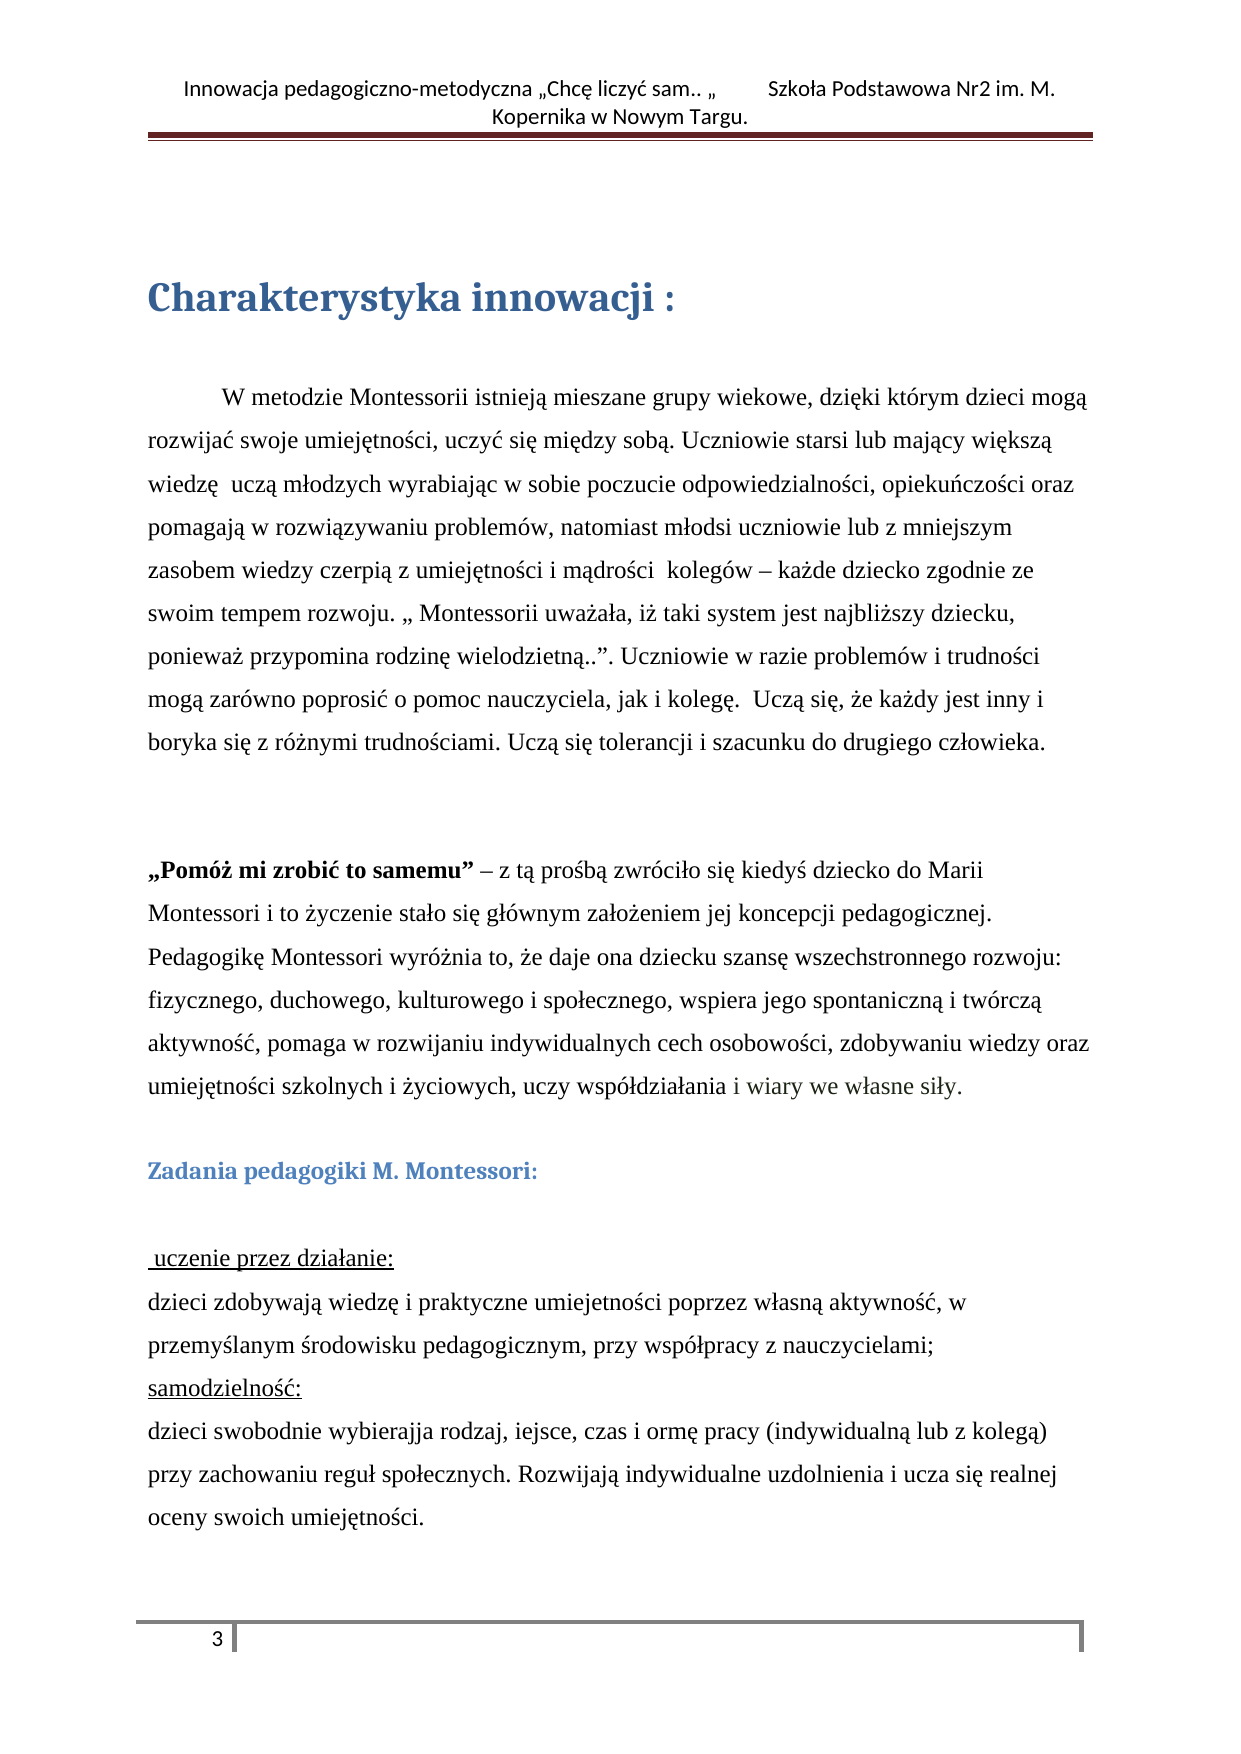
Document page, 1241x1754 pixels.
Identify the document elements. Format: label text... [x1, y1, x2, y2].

text W metodzie Montessorii istnieją mieszane grupy wiekowe, dzięki którym dzieci mogą rozwijać swoje umiejętności, uczyć się między sobą. Uczniowie starsi lub mający większą wiedzę uczą młodzych wyrabiając w sobie poczucie odpowiedzialności, opiekuńczości oraz pomagają w rozwiązywaniu problemów, natomiast młodsi uczniowie lub z mniejszym zasobem wiedzy czerpią z umiejętności i mądrości kolegów – każde dziecko zgodnie ze swoim tempem rozwoju. „ Montessorii uważała, iż taki system jest najbliższy dziecku, ponieważ przypomina rodzinę wielodzietną..”. Uczniowie w razie problemów i trudności mogą zarówno poprosić o pomoc nauczyciela, jak i kolegę. Uczą się, że każdy jest inny i boryka się z różnymi trudnościami. Uczą się tolerancji i szacunku do drugiego człowieka. [148, 382, 1093, 756]
text „Pomóż mi zrobić to samemu” – z tą prośbą zwróciło się kiedyś dziecko do Marii Montessori i to życzenie stało się głównym założeniem jej koncepcji pedagogicznej. Pedagogikę Montessori wyróżnia to, że daje ona dziecku szansę wszechstronnego rozwoju: fizycznego, duchowego, kulturowego i społecznego, wspiera jego spontaniczną i twórczą aktywność, pomaga w rozwijaniu indywidualnych cech osobowości, zdobywaniu wiedzy oraz umiejętności szkolnych i życiowych, uczy współdziałania i wiary we własne siły. [148, 855, 1093, 1100]
text Zadania pedagogiki M. Montessori: uczenie przez działanie: dzieci zdobywają wiedzę i praktyczne umiejetności poprzez własną aktywność, w przemyślanym środowisku pedagogicznym, przy współpracy z nauczycielami; samodzielność: dzieci swobodnie wybierajja rodzaj, iejsce, czas i ormę pracy (indywidualną lub z kolegą) przy zachowaniu reguł społecznych. Rozwijają indywidualne uzdolnienia i ucza się realnej oceny swoich umiejętności. [148, 1114, 1093, 1574]
subtitle Charakterystyka innowacji : [148, 274, 1093, 322]
